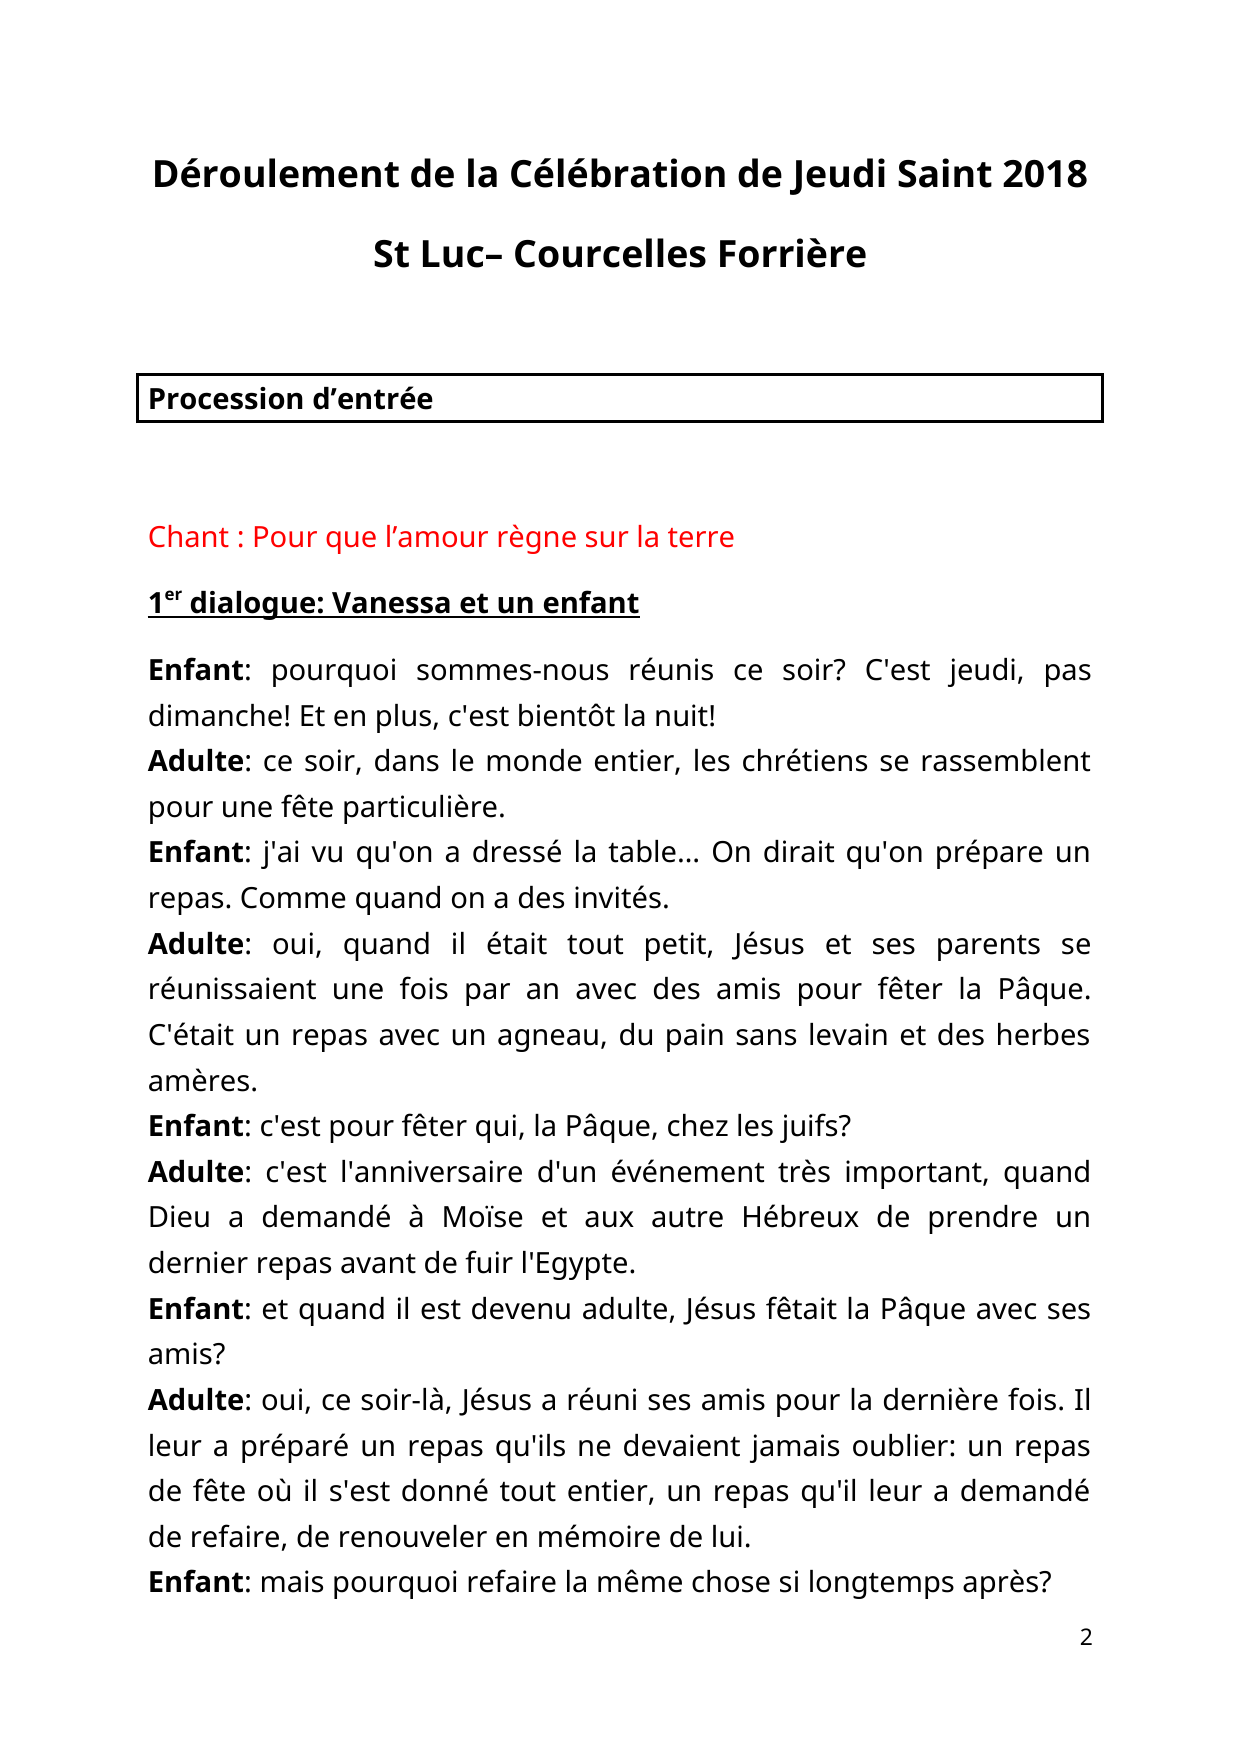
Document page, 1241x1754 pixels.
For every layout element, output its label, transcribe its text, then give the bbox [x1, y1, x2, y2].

text Enfant: mais pourquoi refaire la même chose si longtemps après? [148, 1562, 1093, 1601]
text Adulte: c'est l'anniversaire d'un événement très important, quand Dieu a demandé à Moïse et aux autre Hébreux de prendre un dernier repas avant de fuir l'Egypte. [148, 1151, 1093, 1282]
text Enfant: pourquoi sommes-nous réunis ce soir? C'est jeudi, pas dimanche! Et en plus, c'est bientôt la nuit! [148, 649, 1093, 734]
text Chant : Pour que l’amour règne sur la terre [148, 516, 1093, 556]
text Adulte: oui, ce soir-là, Jésus a réuni ses amis pour la dernière fois. Il leur a préparé un repas qu'ils ne devaient jamais oublier: un repas de fête où il s'est donné tout entier, un repas qu'il leur a demandé de refaire, de renouveler en mémoire de lui. [148, 1379, 1093, 1556]
text Adulte: oui, quand il était tout petit, Jésus et ses parents se réunissaient une fois par an avec des amis pour fêter la Pâque. C'était un repas avec un agneau, du pain sans levain et des herbes amères. [148, 923, 1093, 1099]
text Déroulement de la Célébration de Jeudi Saint 2018 [148, 148, 1093, 199]
text 1er dialogue: Vanessa et un enfant [148, 583, 1093, 622]
text Enfant: et quand il est devenu adulte, Jésus fêtait la Pâque avec ses amis? [148, 1288, 1093, 1373]
text St Luc– Courcelles Forrière [148, 227, 1093, 278]
text Adulte: ce soir, dans le monde entier, les chrétiens se rassemblent pour une fête particulière. [148, 741, 1093, 826]
text Procession d’entrée [139, 376, 1101, 420]
text Enfant: j'ai vu qu'on a dressé la table… On dirait qu'on prépare un repas. Comme quand on a des invités. [148, 832, 1093, 917]
text Enfant: c'est pour fêter qui, la Pâque, chez les juifs? [148, 1106, 1093, 1145]
